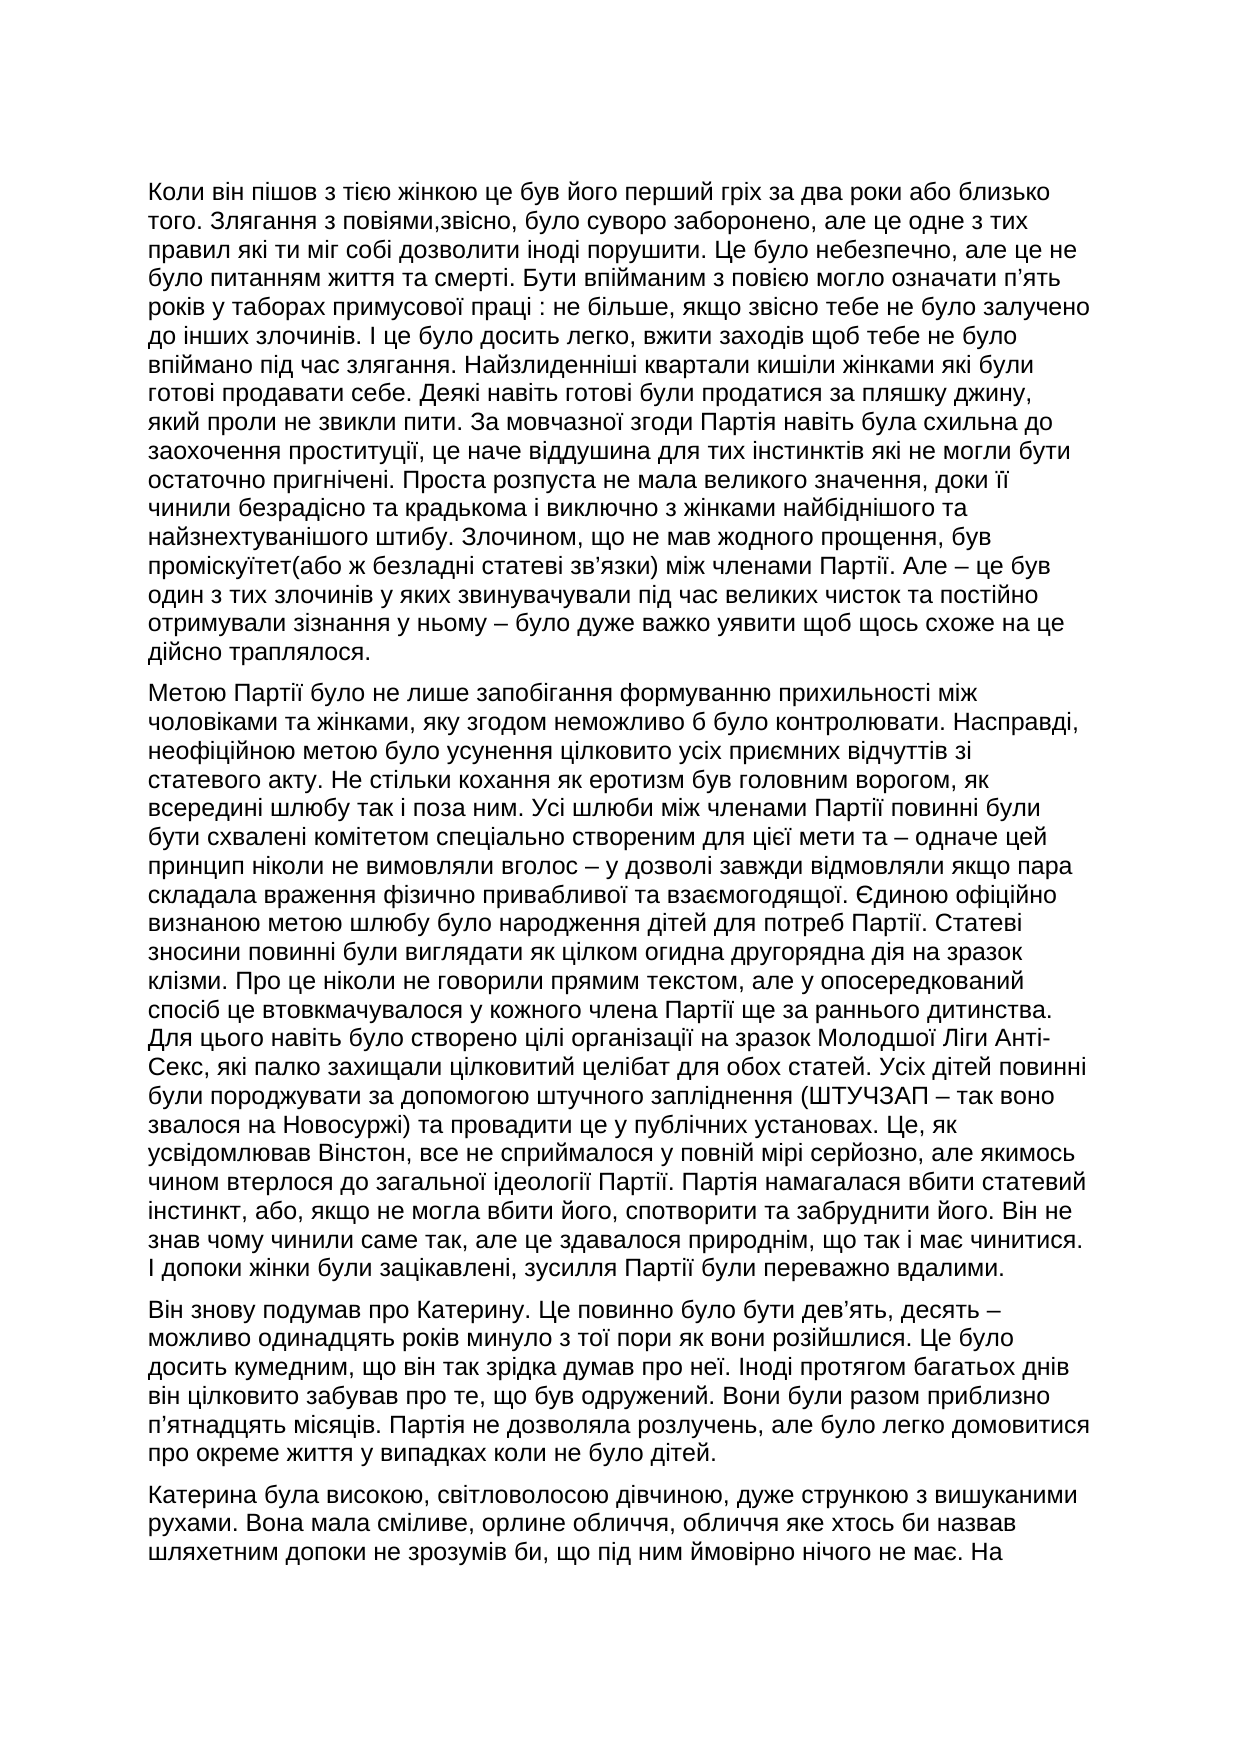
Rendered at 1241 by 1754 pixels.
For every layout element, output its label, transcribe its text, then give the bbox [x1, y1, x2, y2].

text Метою Партії було не лише запобігання формуванню прихильності між чоловіками та жінками, яку згодом неможливо б було контролювати. Насправді, неофіційною метою було усунення цілковито усіх приємних відчуттів зі статевого акту. Не стільки кохання як еротизм був головним ворогом, як всередині шлюбу так і поза ним. Усі шлюби між членами Партії повинні були бути схвалені комітетом спеціально створеним для цієї мети та – одначе цей принцип ніколи не вимовляли вголос – у дозволі завжди відмовляли якщо пара складала враження фізично привабливої та взаємогодящої. Єдиною офіційно визнаною метою шлюбу було народження дітей для потреб Партії. Статеві зносини повинні були виглядати як цілком огидна другорядна дія на зразок клізми. Про це ніколи не говорили прямим текстом, але у опосередкований спосіб це втовкмачувалося у кожного члена Партії ще за раннього дитинства. Для цього навіть було створено цілі організації на зразок Молодшої Ліги Анті-Секс, які палко захищали цілковитий целібат для обох статей. Усіх дітей повинні були породжувати за допомогою штучного запліднення (ШТУЧЗАП – так воно звалося на Новосуржі) та провадити це у публічних установах. Це, як усвідомлював Вінстон, все не сприймалося у повній мірі серйозно, але якимось чином втерлося до загальної ідеології Партії. Партія намагалася вбити статевий інстинкт, або, якщо не могла вбити його, спотворити та забруднити його. Він не знав чому чинили саме так, але це здавалося природнім, що так і має чинитися. І допоки жінки були зацікавлені, зусилля Партії були переважно вдалими. [148, 678, 1092, 1282]
text Коли він пішов з тією жінкою це був його перший гріх за два роки або близько того. Злягання з повіями,звісно, було суворо заборонено, але це одне з тих правил які ти міг собі дозволити іноді порушити. Це було небезпечно, але це не було питанням життя та смерті. Бути впійманим з повією могло означати п’ять років у таборах примусової праці : не більше, якщо звісно тебе не було залучено до інших злочинів. І це було досить легко, вжити заходів щоб тебе не було впіймано під час злягання. Найзлиденніші квартали кишіли жінками які були готові продавати себе. Деякі навіть готові були продатися за пляшку джину, який проли не звикли пити. За мовчазної згоди Партія навіть була схильна до заохочення проституції, це наче віддушина для тих інстинктів які не могли бути остаточно пригнічені. Проста розпуста не мала великого значення, доки її чинили безрадісно та крадькома і виключно з жінками найбіднішого та найзнехтуванішого штибу. Злочином, що не мав жодного прощення, був проміскуїтет(або ж безладні статеві зв’язки) між членами Партії. Але – це був один з тих злочинів у яких звинувачували під час великих чисток та постійно отримували зізнання у ньому – було дуже важко уявити щоб щось схоже на це дійсно траплялося. [148, 177, 1092, 666]
text Він знову подумав про Катерину. Це повинно було бути дев’ять, десять – можливо одинадцять років минуло з тої пори як вони розійшлися. Це було досить кумедним, що він так зрідка думав про неї. Іноді протягом багатьох днів він цілковито забував про те, що був одружений. Вони були разом приблизно п’ятнадцять місяців. Партія не дозволяла розлучень, але було легко домовитися про окреме життя у випадках коли не було дітей. [148, 1295, 1092, 1467]
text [148, 1480, 1092, 1566]
